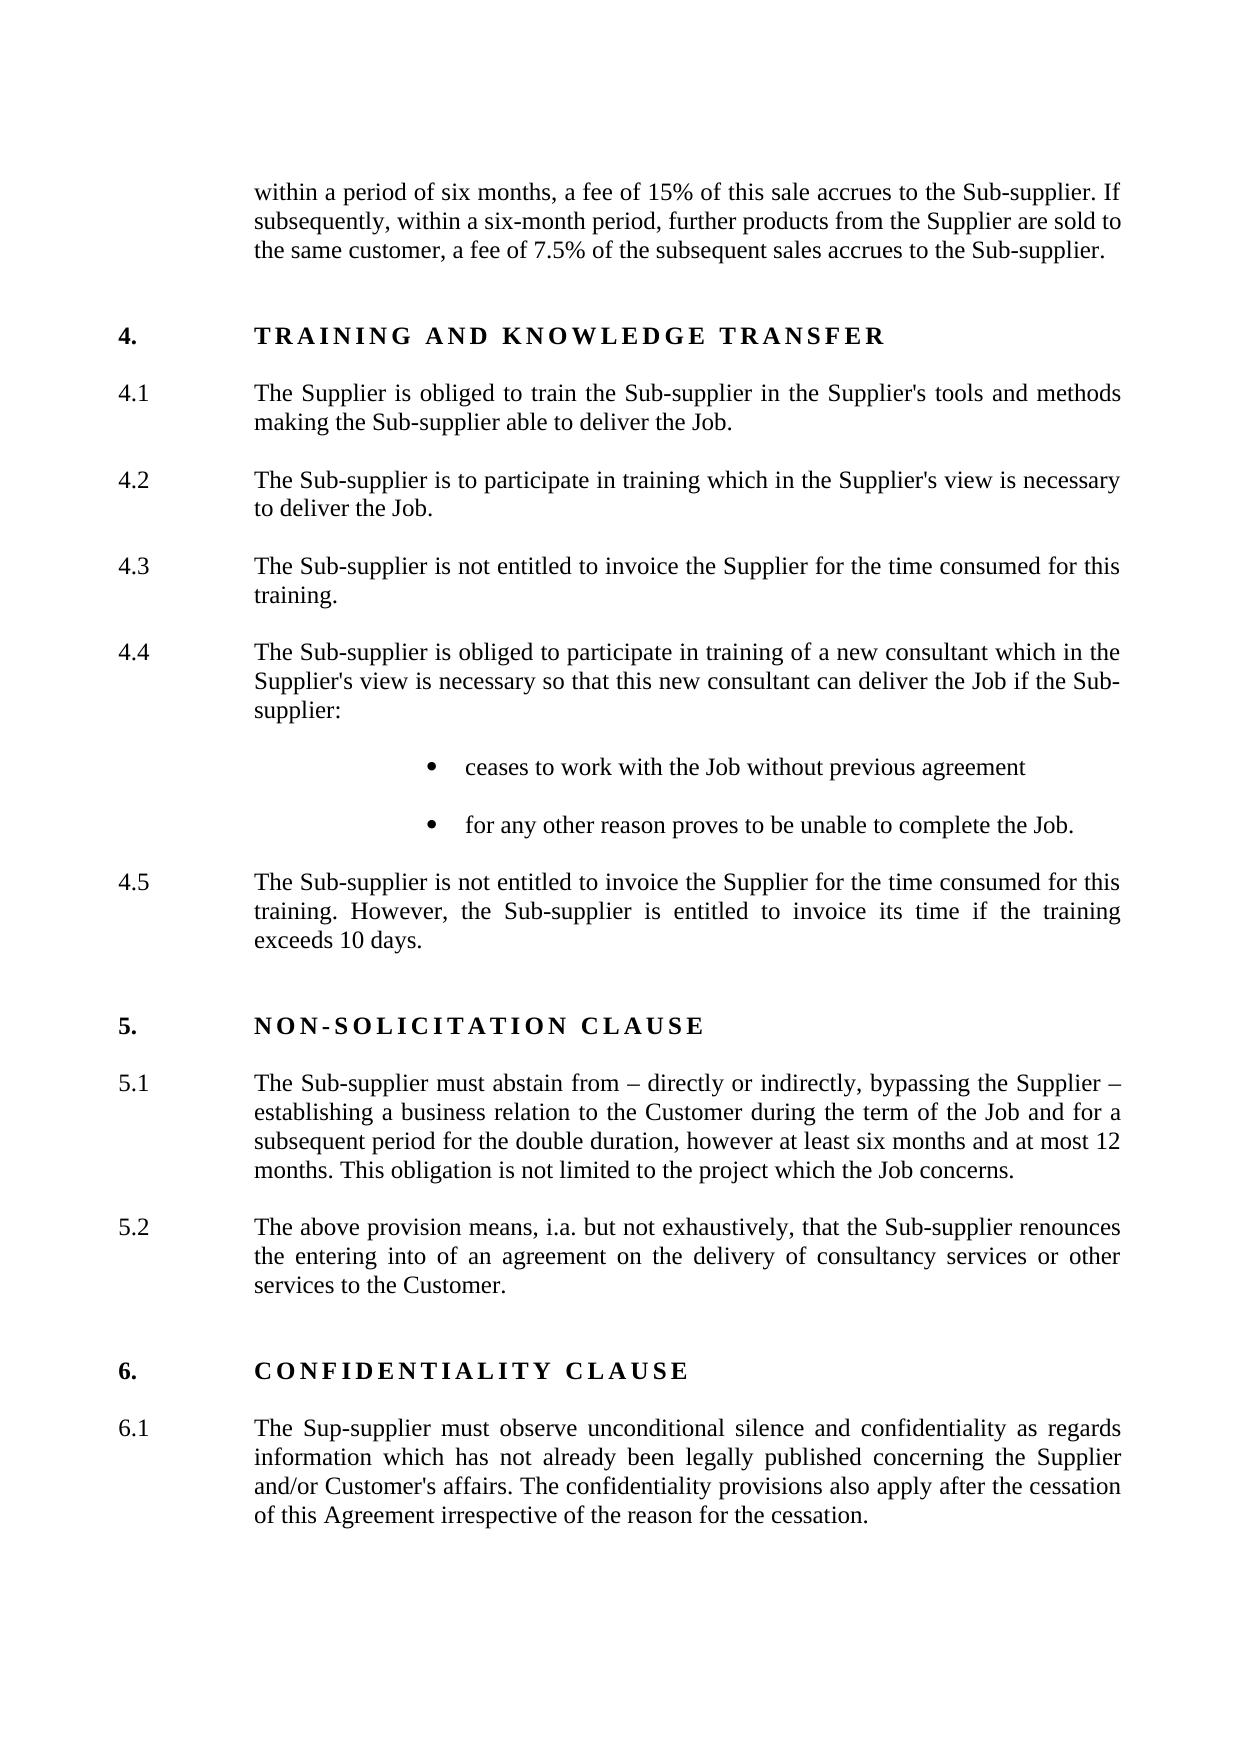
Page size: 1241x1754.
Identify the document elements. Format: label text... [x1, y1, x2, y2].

text 4. TRAINING AND KNOWLEDGE TRANSFER [118, 321, 1122, 350]
text 5. NON-SOLICITATION CLAUSE [118, 1011, 1122, 1040]
text 6. CONFIDENTIALITY CLAUSE [118, 1356, 1122, 1385]
text 4.1 The Supplier is obliged to train the Sub-supplier in the Supplier's tools and methods making the Sub-supplier able to deliver the Job. [118, 378, 1122, 436]
list for any other reason proves to be unable to complete the Job. [427, 810, 1122, 838]
text 4.3 The Sub-supplier is not entitled to invoice the Supplier for the time consumed for this training. [118, 551, 1122, 608]
text 5.2 The above provision means, i.a. but not exhaustively, that the Sub-supplier renounces the entering into of an agreement on the delivery of consultancy services or other services to the Customer. [118, 1212, 1122, 1298]
text 4.5 The Sub-supplier is not entitled to invoice the Supplier for the time consumed for this training. However, the Sub-supplier is entitled to invoice its time if the training exceeds 10 days. [118, 867, 1122, 953]
text 4.2 The Sub-supplier is to participate in training which in the Supplier's view is necessary to deliver the Job. [118, 465, 1122, 522]
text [118, 177, 1122, 263]
text 4.4 The Sub-supplier is obliged to participate in training of a new consultant which in the Supplier's view is necessary so that this new consultant can deliver the Job if the Sub-supplier: [118, 637, 1122, 723]
text 6.1 The Sup-supplier must observe unconditional silence and confidentiality as regards information which has not already been legally published concerning the Supplier and/or Customer's affairs. The confidentiality provisions also apply after the cessation of this Agreement irrespective of the reason for the cessation. [118, 1413, 1122, 1528]
list ceases to work with the Job without previous agreement [427, 752, 1122, 781]
text 5.1 The Sub-supplier must abstain from – directly or indirectly, bypassing the Supplier – establishing a business relation to the Customer during the term of the Job and for a subsequent period for the double duration, however at least six months and at most 12 months. This obligation is not limited to the project which the Job concerns. [118, 1068, 1122, 1183]
